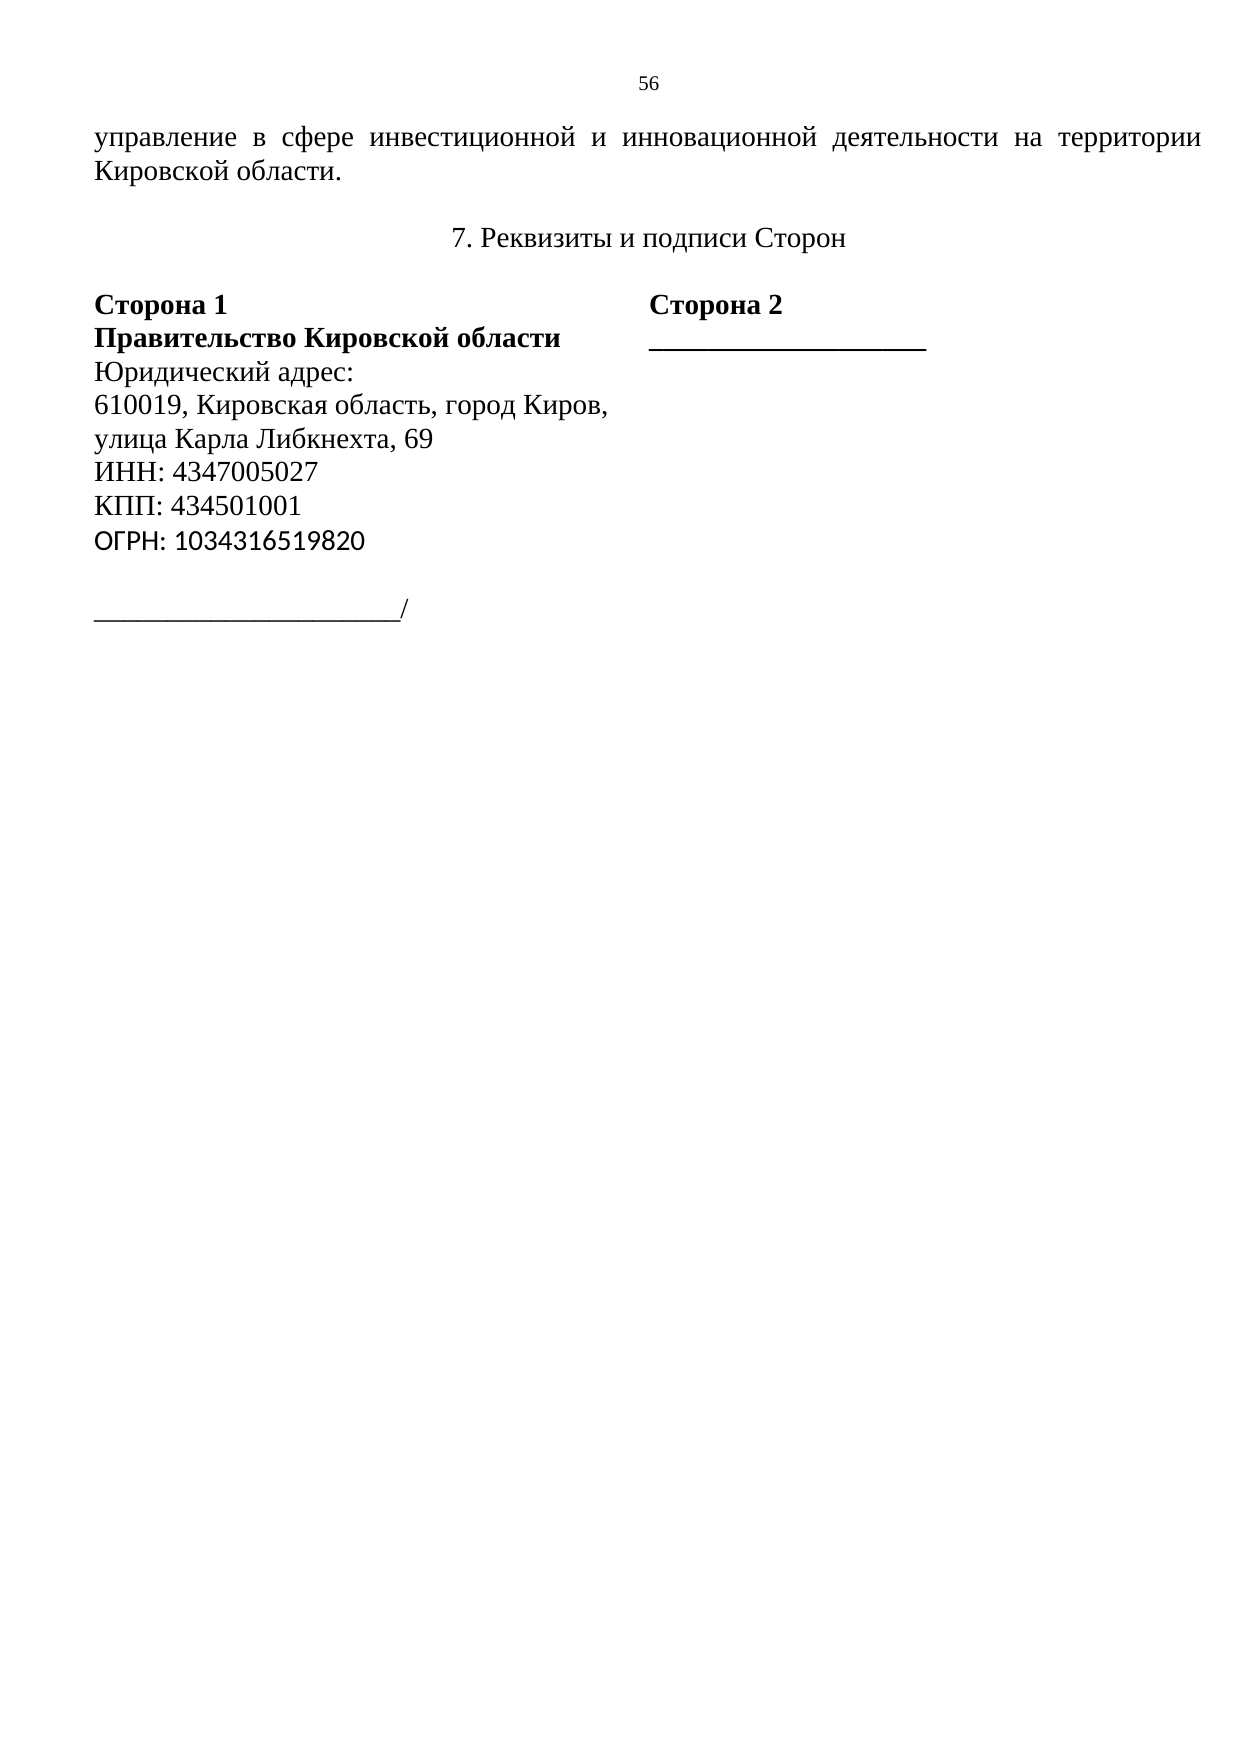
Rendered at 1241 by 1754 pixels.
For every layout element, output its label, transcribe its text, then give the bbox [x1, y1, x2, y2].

table_header Сторона 1 Правительство Кировской области Юридический адрес: 610019, Кировская область, город Киров, улица Карла Либкнехта, 69 ИНН: 4347005027 КПП: 434501001 ОГРН: 1034316519820 _____________________/ [83, 287, 638, 624]
text 7. Реквизиты и подписи Сторон [94, 220, 1203, 253]
table_header Сторона 2 ___________________ [638, 287, 1203, 624]
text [94, 119, 1203, 186]
